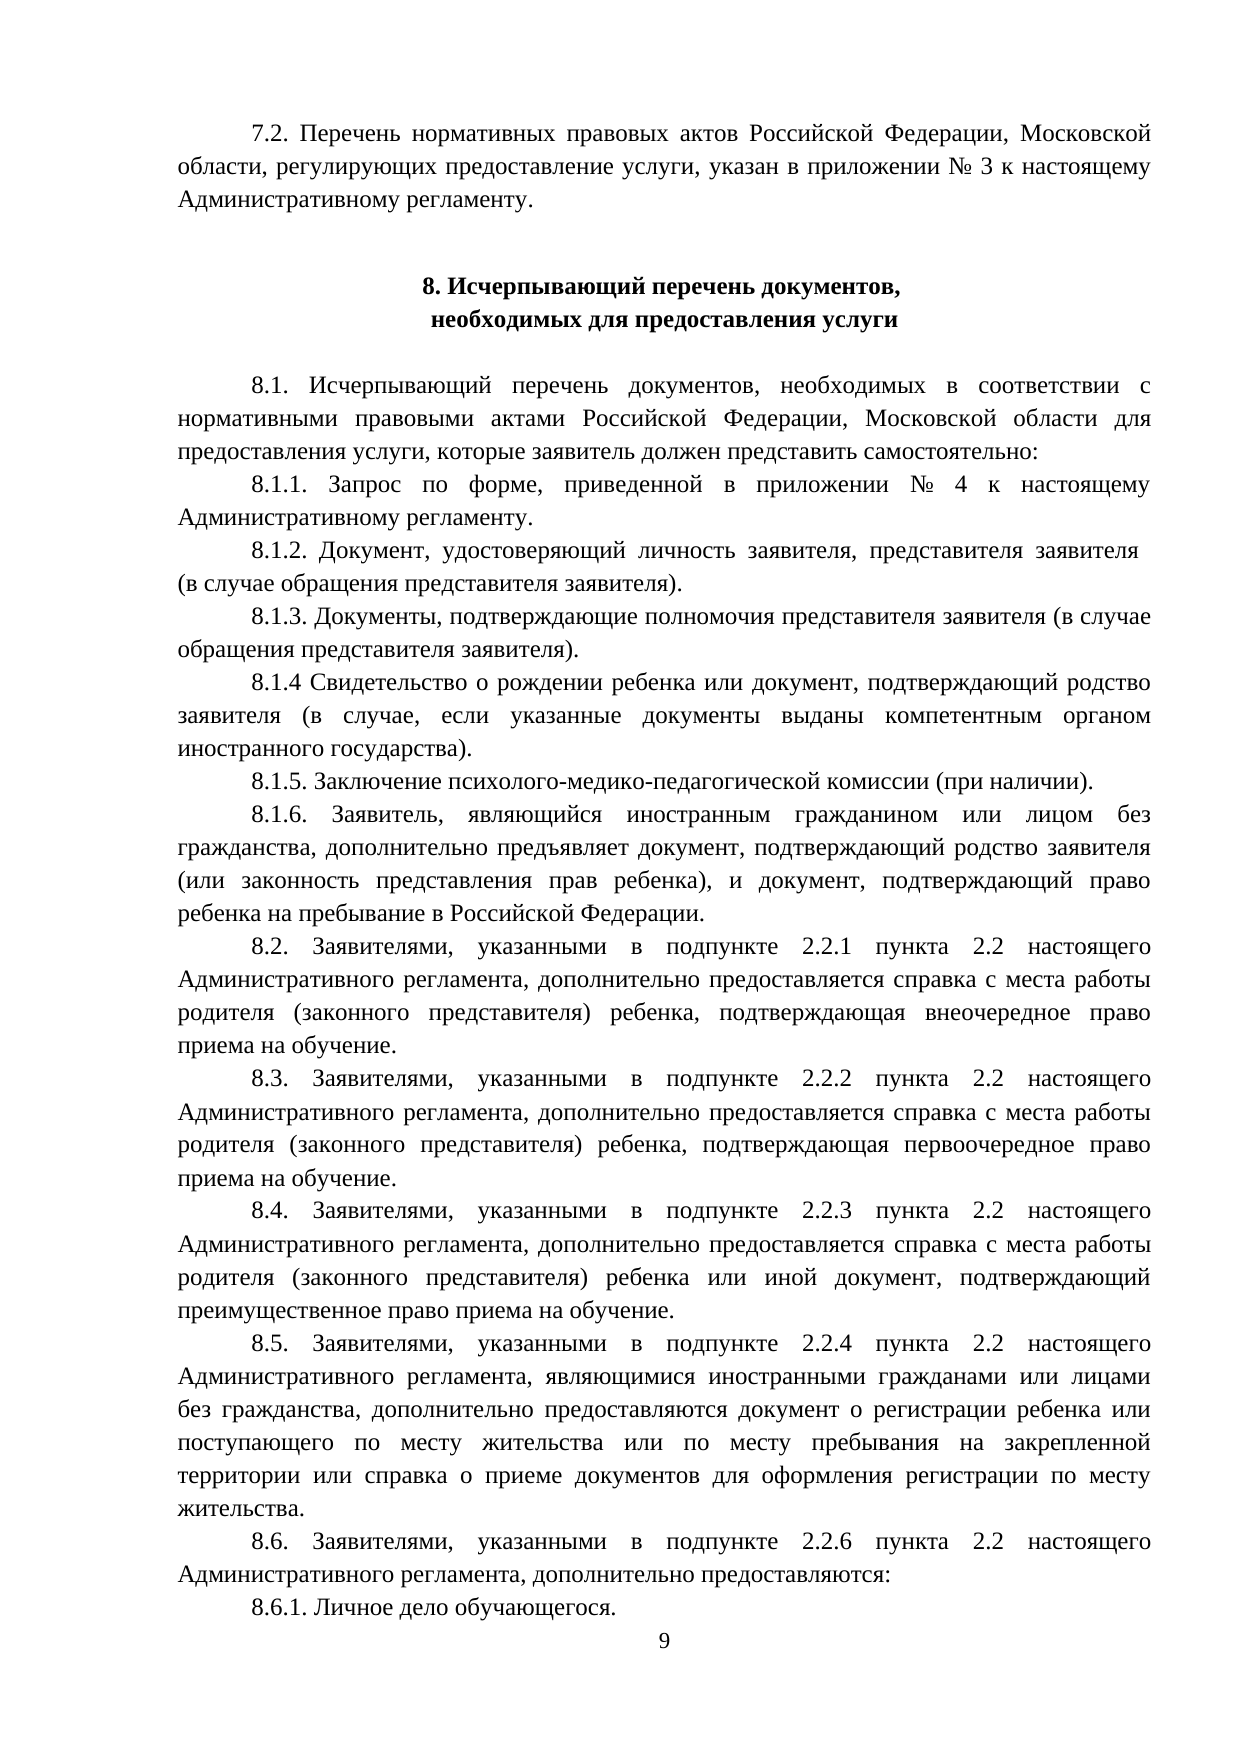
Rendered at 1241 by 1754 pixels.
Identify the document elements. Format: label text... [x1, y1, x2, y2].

list 7.2. Перечень нормативных правовых актов Российской Федерации, Московской области, регулирующих предоставление услуги, указан в приложении № 3 к настоящему Административному регламенту. [177, 118, 1152, 213]
text 8.1.6. Заявитель, являющийся иностранным гражданином или лицом без гражданства, дополнительно предъявляет документ, подтверждающий родство заявителя (или законность представления прав ребенка), и документ, подтверждающий право ребенка на пребывание в Российской Федерации. [177, 799, 1152, 927]
text 8.1.2. Документ, удостоверяющий личность заявителя, представителя заявителя (в случае обращения представителя заявителя). [177, 535, 1152, 597]
text 8.3. Заявителями, указанными в подпункте 2.2.2 пункта 2.2 настоящего Административного регламента, дополнительно предоставляется справка с места работы родителя (законного представителя) ребенка, подтверждающая первоочередное право приема на обучение. [177, 1063, 1152, 1191]
text 8.1.4 Свидетельство о рождении ребенка или документ, подтверждающий родство заявителя (в случае, если указанные документы выданы компетентным органом иностранного государства). [177, 667, 1152, 762]
text 8.6. Заявителями, указанными в подпункте 2.2.6 пункта 2.2 настоящего Административного регламента, дополнительно предоставляются: [177, 1526, 1152, 1588]
text 8.1.3. Документы, подтверждающие полномочия представителя заявителя (в случае обращения представителя заявителя). [177, 601, 1152, 663]
text 8.4. Заявителями, указанными в подпункте 2.2.3 пункта 2.2 настоящего Административного регламента, дополнительно предоставляется справка с места работы родителя (законного представителя) ребенка или иной документ, подтверждающий преимущественное право приема на обучение. [177, 1196, 1152, 1323]
list 8.5. Заявителями, указанными в подпункте 2.2.4 пункта 2.2 настоящего Административного регламента, являющимися иностранными гражданами или лицами без гражданства, дополнительно предоставляются документ о регистрации ребенка или поступающего по месту жительства или по месту пребывания на закрепленной территории или справка о приеме документов для оформления регистрации по месту жительства. [177, 1328, 1152, 1522]
text 8.1.5. Заключение психолого-медико-педагогической комиссии (при наличии). [177, 766, 1152, 795]
text 8.2. Заявителями, указанными в подпункте 2.2.1 пункта 2.2 настоящего Административного регламента, дополнительно предоставляется справка с места работы родителя (законного представителя) ребенка, подтверждающая внеочередное право приема на обучение. [177, 931, 1152, 1059]
text 8.6.1. Личное дело обучающегося. [177, 1592, 1152, 1621]
text 8.1. Исчерпывающий перечень документов, необходимых в соответствии с нормативными правовыми актами Российской Федерации, Московской области для предоставления услуги, которые заявитель должен представить самостоятельно: [177, 370, 1152, 465]
subtitle 8. Исчерпывающий перечень документов, необходимых для предоставления услуги [177, 271, 1152, 333]
text 8.1.1. Запрос по форме, приведенной в приложении № 4 к настоящему Административному регламенту. [177, 469, 1152, 531]
